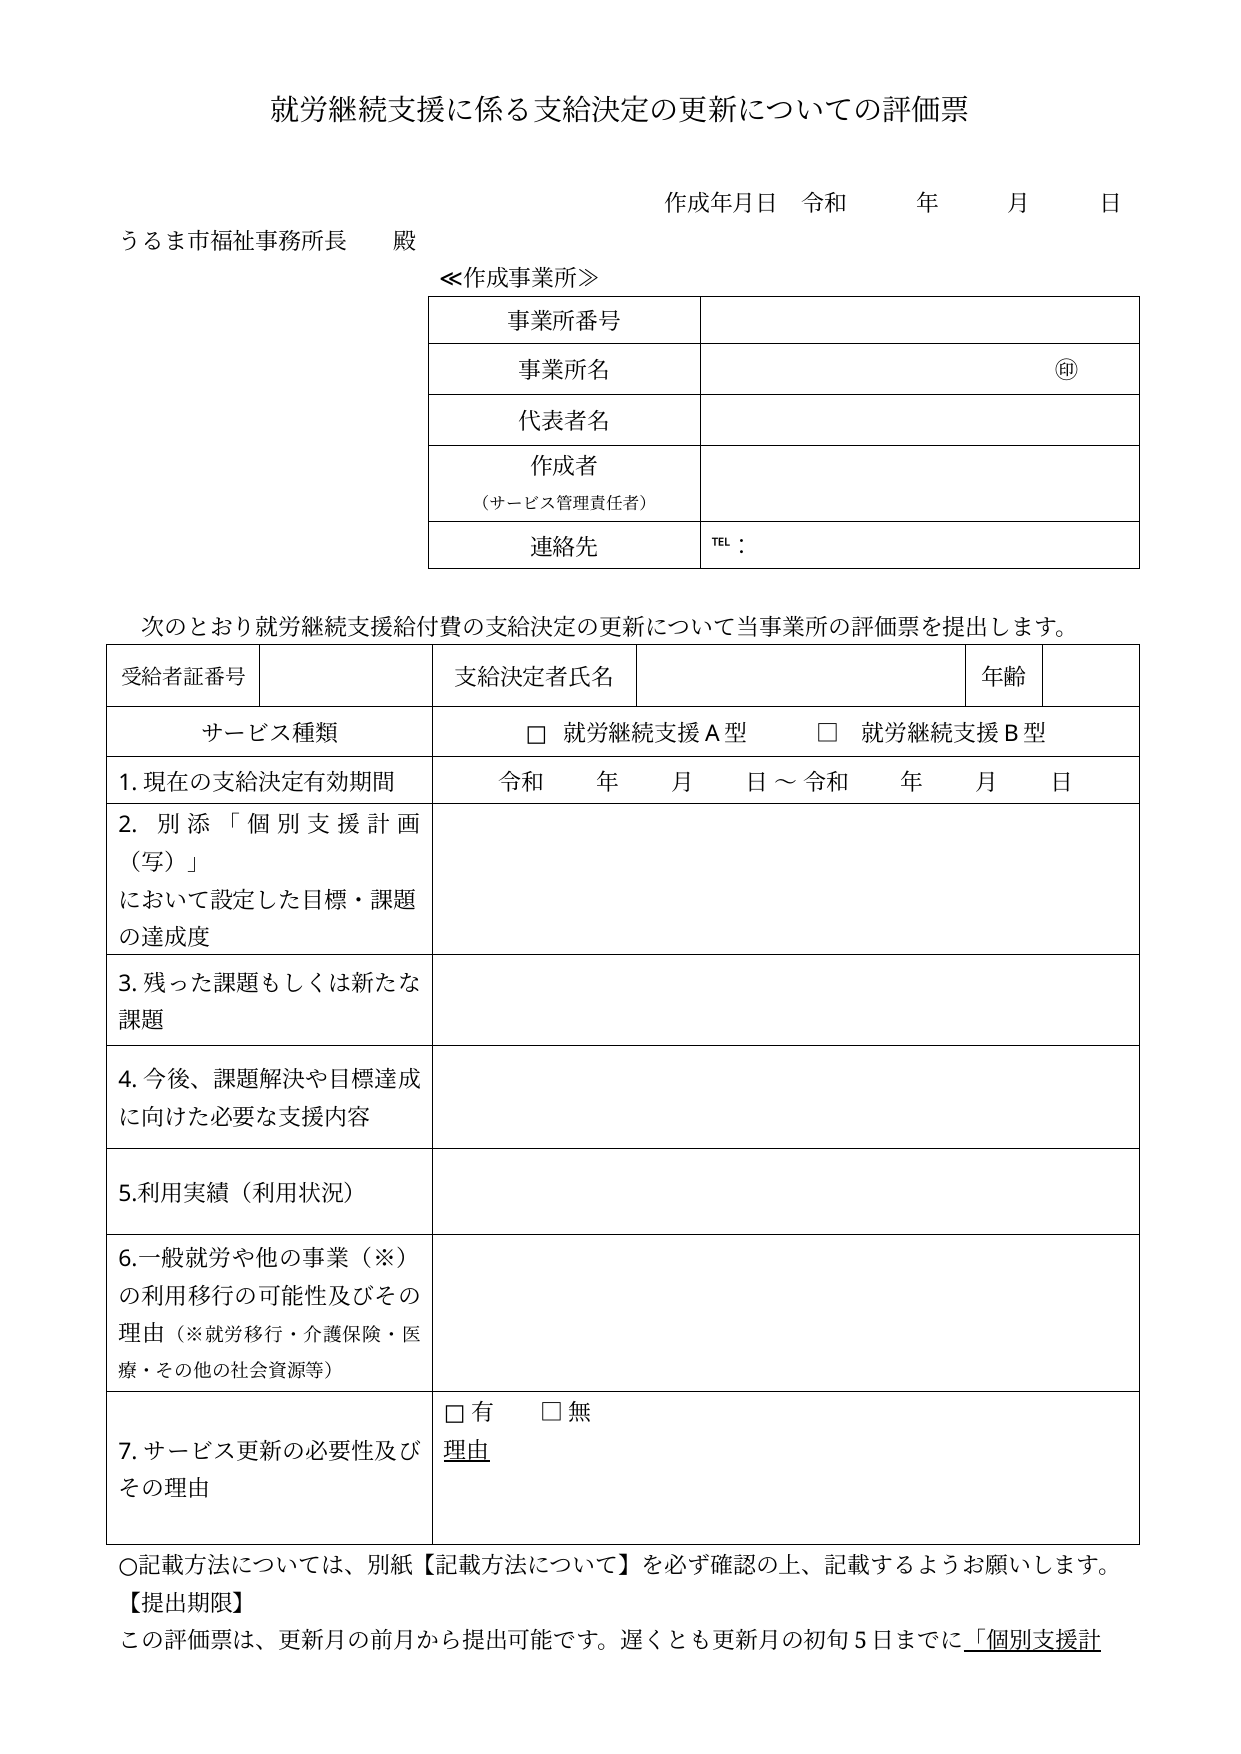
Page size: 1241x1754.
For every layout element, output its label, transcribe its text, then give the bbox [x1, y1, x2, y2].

table_cell 5.利用実績（利用状況） [107, 1149, 432, 1234]
table_cell [701, 395, 1139, 445]
table_cell 代表者名 [429, 395, 700, 445]
table_cell 令和 年 月 日 ～ 令和 年 月 日 [433, 757, 1139, 803]
table_header 支給決定者氏名 [433, 645, 636, 706]
text ≪作成事業所≫ [118, 258, 1122, 296]
table_cell 3. 残った課題もしくは新たな課題 [107, 955, 432, 1044]
text 【提出期限】 [118, 1582, 1122, 1620]
table_cell サービス種類 [107, 707, 432, 756]
table_header [637, 645, 965, 706]
table_cell 就労継続支援A型 □ 就労継続支援B型 [433, 707, 1139, 756]
table_header [1043, 645, 1139, 706]
table_cell 連絡先 [429, 522, 700, 568]
text 就労継続支援に係る支給決定の更新についての評価票 [118, 71, 1122, 146]
table_cell 1. 現在の支給決定有効期間 [107, 757, 432, 803]
table_cell [701, 446, 1139, 521]
table_cell [433, 1046, 1139, 1147]
table_header 年齢 [966, 645, 1042, 706]
text ○記載方法については、別紙【記載方法について】を必ず確認の上、記載するようお願いします。 [118, 1545, 1122, 1582]
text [118, 1620, 1122, 1657]
table_cell 作成者 （サービス管理責任者） [429, 446, 700, 521]
table_header 事業所番号 [429, 297, 700, 343]
table_header 受給者証番号 [107, 645, 259, 706]
table_cell ㊞ [701, 344, 1139, 393]
text うるま市福祉事務所長 殿 [118, 221, 1122, 258]
table_cell 6.一般就労や他の事業（※）の利用移行の可能性及びその理由（※就労移行・介護保険・医療・その他の社会資源等） [107, 1235, 432, 1391]
table_header [260, 645, 432, 706]
table_cell [433, 804, 1139, 954]
table_cell ℡： [701, 522, 1139, 568]
table_cell [433, 1235, 1139, 1391]
table_cell 7. サービス更新の必要性及びその理由 [107, 1392, 432, 1544]
table_header [701, 297, 1139, 343]
table_cell 事業所名 [429, 344, 700, 393]
table_cell [433, 1149, 1139, 1234]
table_cell □ 有 □ 無 理由 [433, 1392, 1139, 1544]
table_cell [433, 955, 1139, 1044]
text 作成年月日 令和 年 月 日 [118, 183, 1122, 221]
text 次のとおり就労継続支援給付費の支給決定の更新について当事業所の評価票を提出します。 [118, 606, 1122, 644]
table_cell 4. 今後、課題解決や目標達成に向けた必要な支援内容 [107, 1046, 432, 1147]
table_cell 2. 別添「個別支援計画（写）」 において設定した目標・課題 の達成度 [107, 804, 432, 954]
